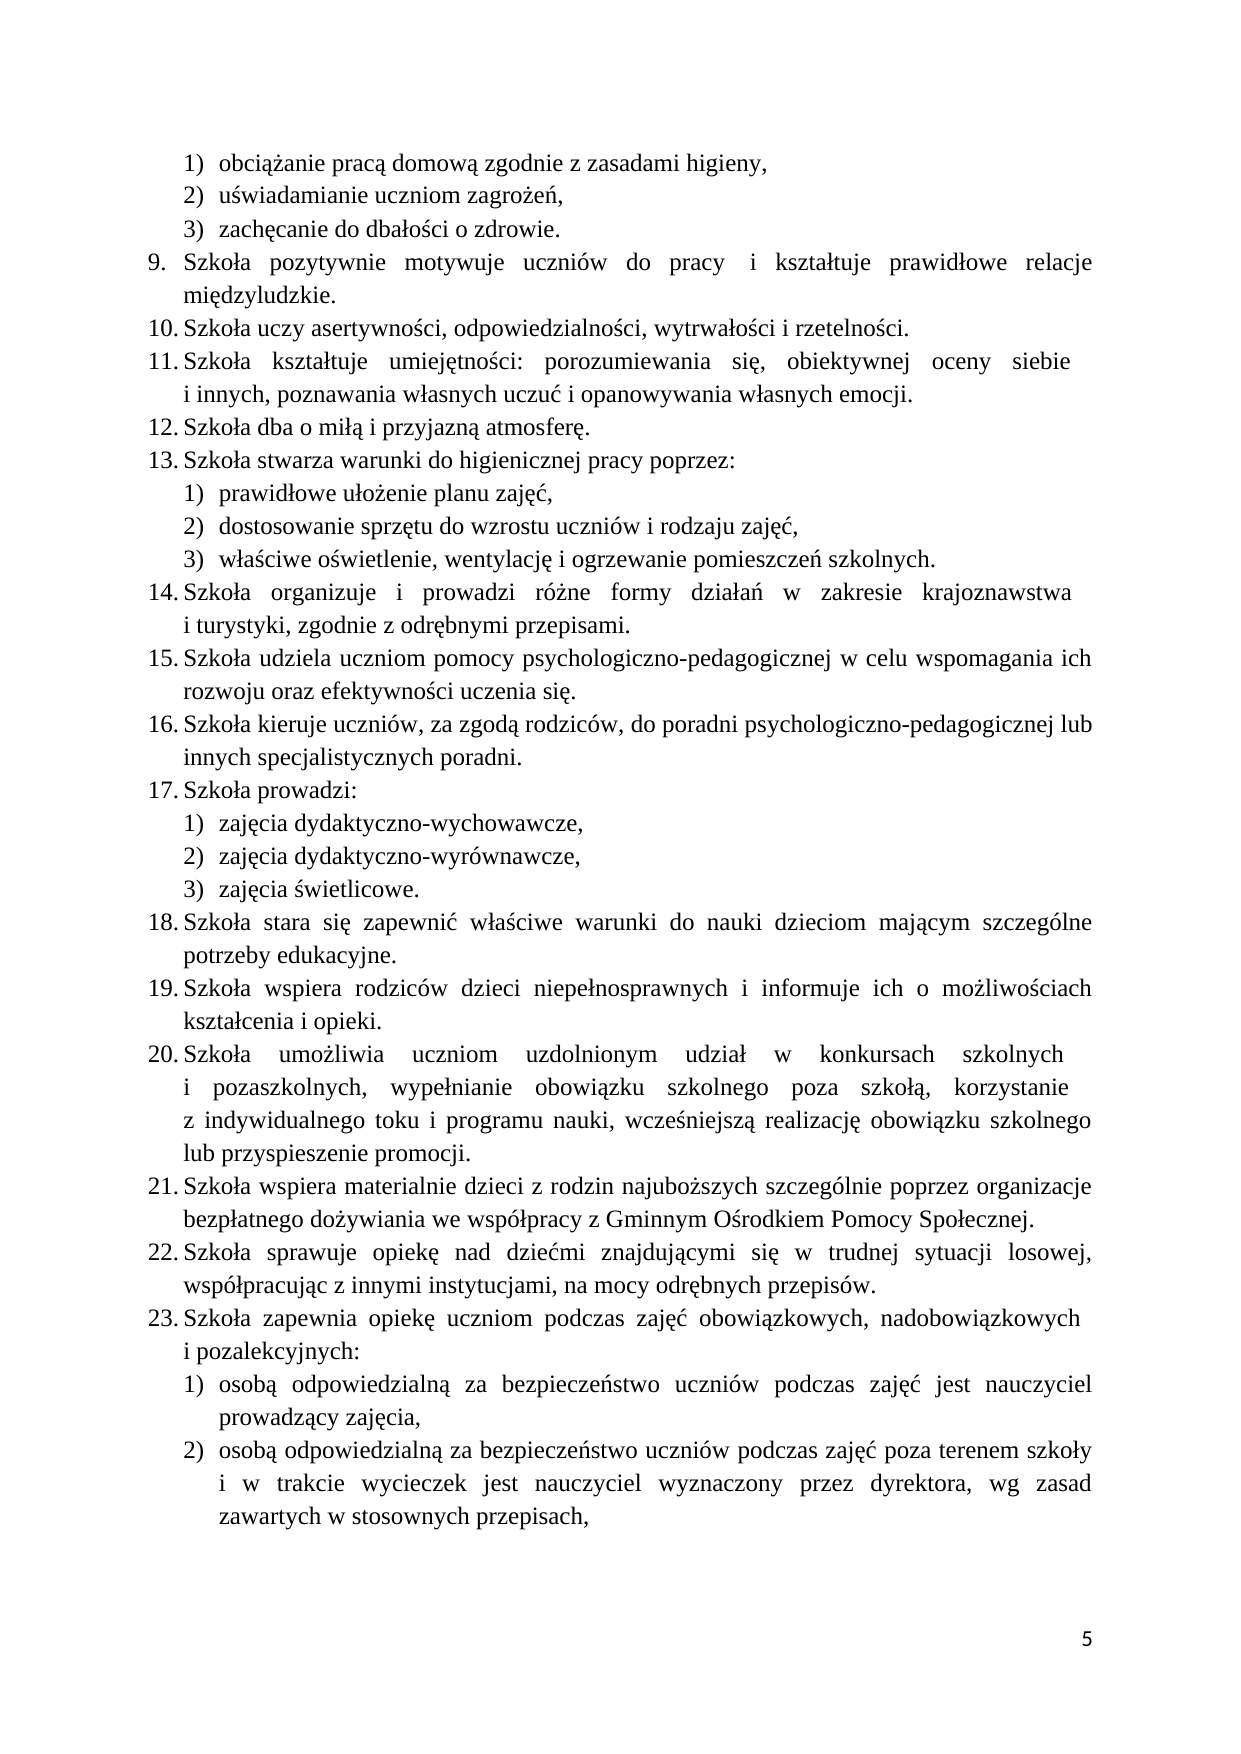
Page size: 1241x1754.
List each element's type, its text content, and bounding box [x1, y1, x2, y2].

list Szkoła stwarza warunki do higienicznej pracy poprzez: [148, 445, 1093, 473]
list Szkoła pozytywnie motywuje uczniów do pracy i kształtuje prawidłowe relacje międzyludzkie. [148, 247, 1093, 308]
list osobą odpowiedzialną za bezpieczeństwo uczniów podczas zajęć jest nauczyciel prowadzący zajęcia, [183, 1369, 1093, 1431]
list dostosowanie sprzętu do wzrostu uczniów i rodzaju zajęć, [183, 511, 1093, 539]
list Szkoła wspiera materialnie dzieci z rodzin najuboższych szczególnie poprzez organizacje bezpłatnego dożywiania we współpracy z Gminnym Ośrodkiem Pomocy Społecznej. [148, 1171, 1093, 1233]
list uświadamianie uczniom zagrożeń, [183, 181, 1093, 209]
list Szkoła sprawuje opiekę nad dziećmi znajdującymi się w trudnej sytuacji losowej, współpracując z innymi instytucjami, na mocy odrębnych przepisów. [148, 1237, 1093, 1299]
list Szkoła prowadzi: [148, 775, 1093, 804]
list zajęcia świetlicowe. [183, 874, 1093, 903]
list Szkoła umożliwia uczniom uzdolnionym udział w konkursach szkolnych i pozaszkolnych, wypełnianie obowiązku szkolnego poza szkołą, korzystanie z indywidualnego toku i programu nauki, wcześniejszą realizację obowiązku szkolnego lub przyspieszenie promocji. [148, 1039, 1093, 1167]
list Szkoła wspiera rodziców dzieci niepełnosprawnych i informuje ich o możliwościach kształcenia i opieki. [148, 973, 1093, 1035]
list zajęcia dydaktyczno-wychowawcze, [183, 808, 1093, 837]
list Szkoła zapewnia opiekę uczniom podczas zajęć obowiązkowych, nadobowiązkowych i pozalekcyjnych: [148, 1303, 1093, 1365]
list właściwe oświetlenie, wentylację i ogrzewanie pomieszczeń szkolnych. [183, 544, 1093, 573]
list Szkoła dba o miłą i przyjazną atmosferę. [148, 412, 1093, 441]
list prawidłowe ułożenie planu zajęć, [183, 478, 1093, 507]
list Szkoła kieruje uczniów, za zgodą rodziców, do poradni psychologiczno-pedagogicznej lub innych specjalistycznych poradni. [148, 709, 1093, 771]
list obciążanie pracą domową zgodnie z zasadami higieny, [183, 148, 1093, 176]
list Szkoła stara się zapewnić właściwe warunki do nauki dzieciom mającym szczególne potrzeby edukacyjne. [148, 907, 1093, 969]
list zachęcanie do dbałości o zdrowie. [183, 214, 1093, 242]
list Szkoła organizuje i prowadzi różne formy działań w zakresie krajoznawstwa i turystyki, zgodnie z odrębnymi przepisami. [148, 577, 1093, 639]
list Szkoła udziela uczniom pomocy psychologiczno-pedagogicznej w celu wspomagania ich rozwoju oraz efektywności uczenia się. [148, 643, 1093, 705]
list zajęcia dydaktyczno-wyrównawcze, [183, 841, 1093, 870]
list Szkoła uczy asertywności, odpowiedzialności, wytrwałości i rzetelności. [148, 313, 1093, 341]
list Szkoła kształtuje umiejętności: porozumiewania się, obiektywnej oceny siebie i innych, poznawania własnych uczuć i opanowywania własnych emocji. [148, 346, 1093, 407]
list osobą odpowiedzialną za bezpieczeństwo uczniów podczas zajęć poza terenem szkoły i w trakcie wycieczek jest nauczyciel wyznaczony przez dyrektora, wg zasad zawartych w stosownych przepisach, [183, 1435, 1093, 1530]
